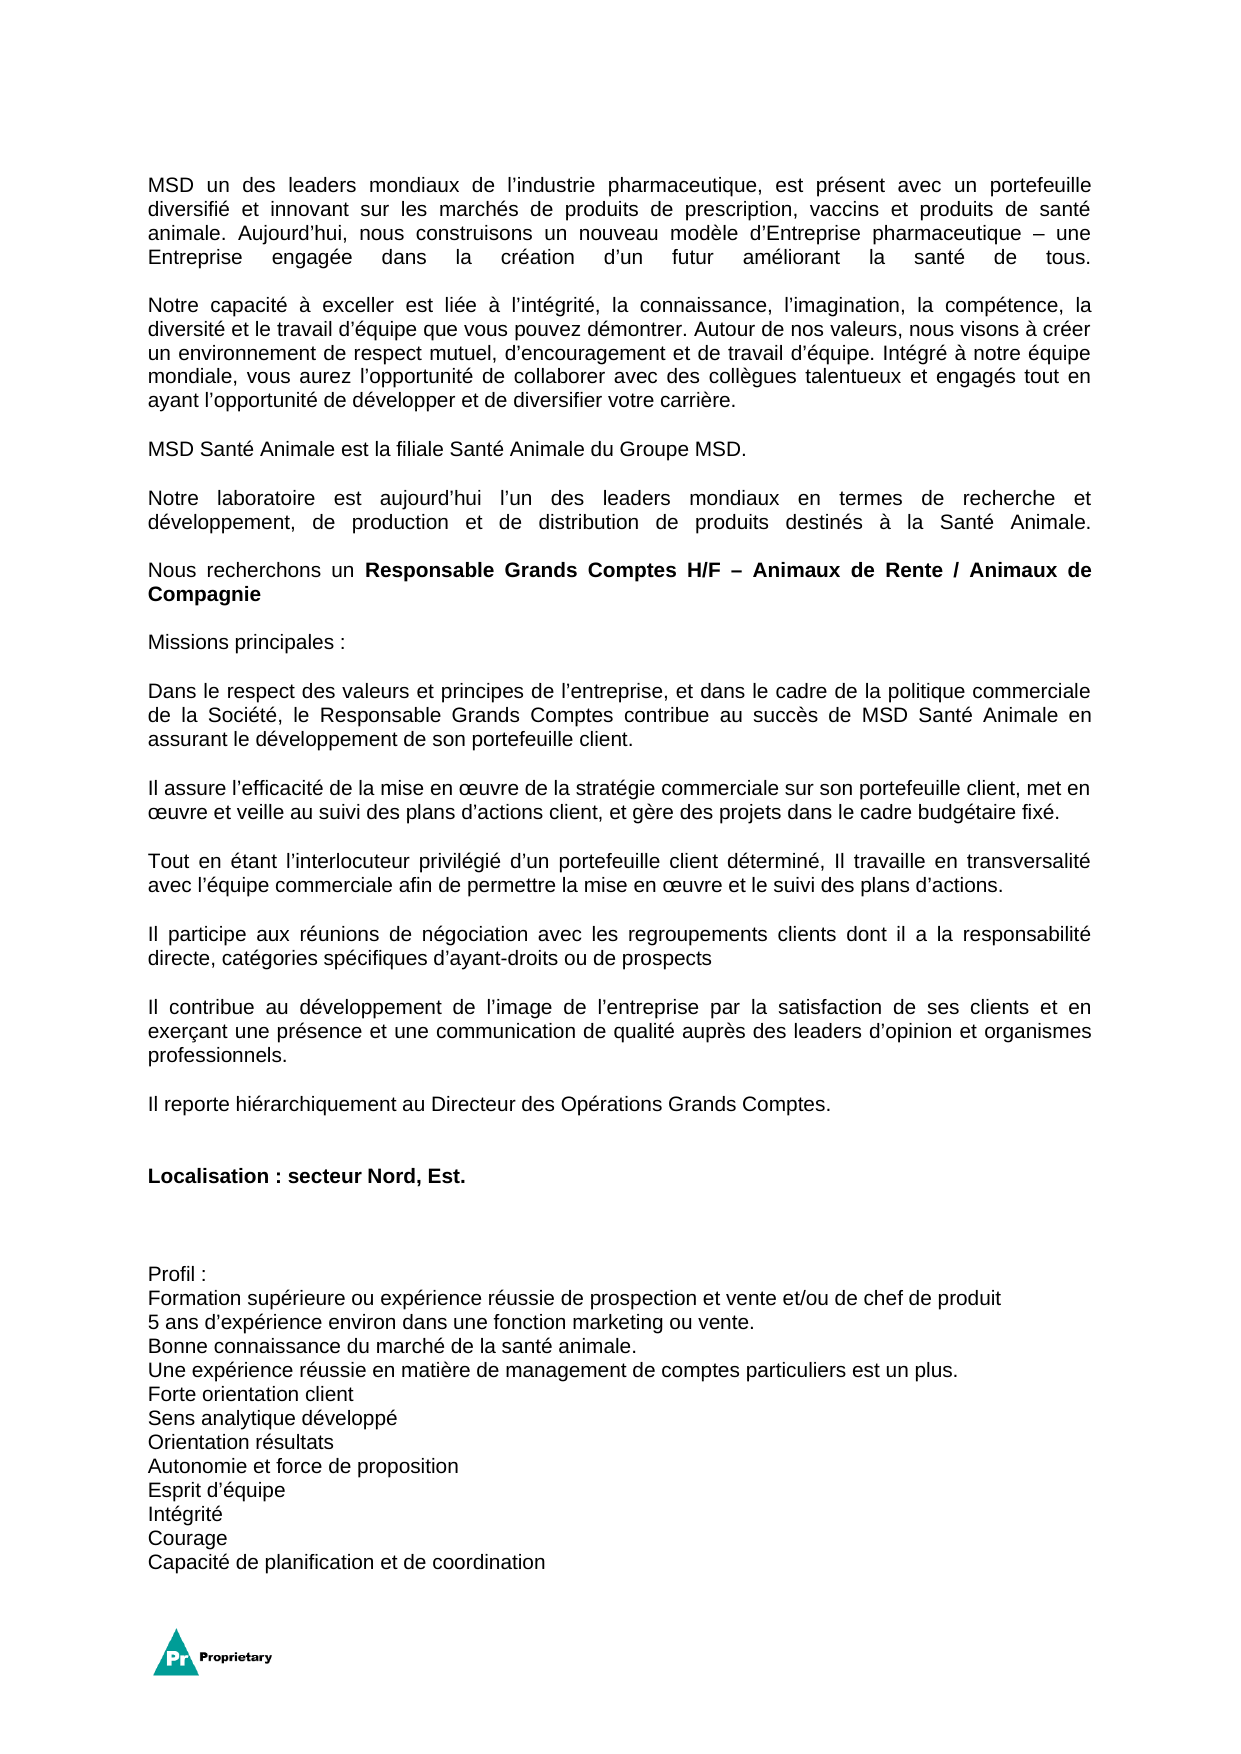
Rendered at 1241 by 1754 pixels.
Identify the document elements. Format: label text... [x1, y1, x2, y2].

text 5 ans d’expérience environ dans une fonction marketing ou vente. [148, 1310, 1093, 1334]
text Profil : [148, 1262, 1093, 1286]
text Esprit d’équipe [148, 1478, 1093, 1502]
text Il reporte hiérarchiquement au Directeur des Opérations Grands Comptes. [148, 1091, 1093, 1115]
text MSD un des leaders mondiaux de l’industrie pharmaceutique, est présent avec un portefeuille diversifié et innovant sur les marchés de produits de prescription, vaccins et produits de santé animale. Aujourd’hui, nous construisons un nouveau modèle d’Entreprise pharmaceutique – une Entreprise engagée dans la création d’un futur améliorant la santé de tous. Notre capacité à exceller est liée à l’intégrité, la connaissance, l’imagination, la compétence, la diversité et le travail d’équipe que vous pouvez démontrer. Autour de nos valeurs, nous visons à créer un environnement de respect mutuel, d’encouragement et de travail d’équipe. Intégré à notre équipe mondiale, vous aurez l’opportunité de collaborer avec des collègues talentueux et engagés tout en ayant l’opportunité de développer et de diversifier votre carrière. [148, 173, 1093, 412]
text Autonomie et force de proposition [148, 1454, 1093, 1478]
text Forte orientation client [148, 1382, 1093, 1406]
text Il contribue au développement de l’image de l’entreprise par la satisfaction de ses clients et en exerçant une présence et une communication de qualité auprès des leaders d’opinion et organismes professionnels. [148, 994, 1093, 1066]
text Bonne connaissance du marché de la santé animale. [148, 1334, 1093, 1358]
text Sens analytique développé [148, 1406, 1093, 1430]
text Notre laboratoire est aujourd’hui l’un des leaders mondiaux en termes de recherche et développement, de production et de distribution de produits destinés à la Santé Animale. Nous recherchons un Responsable Grands Comptes H/F – Animaux de Rente / Animaux de Compagnie Missions principales : [148, 486, 1093, 654]
text Il participe aux réunions de négociation avec les regroupements clients dont il a la responsabilité directe, catégories spécifiques d’ayant-droits ou de prospects [148, 922, 1093, 969]
text Intégrité Courage Capacité de planification et de coordination [148, 1502, 1093, 1574]
text MSD Santé Animale est la filiale Santé Animale du Groupe MSD. [148, 437, 1093, 461]
text Dans le respect des valeurs et principes de l’entreprise, et dans le cadre de la politique commerciale de la Société, le Responsable Grands Comptes contribue au succès de MSD Santé Animale en assurant le développement de son portefeuille client. [148, 679, 1093, 751]
text Formation supérieure ou expérience réussie de prospection et vente et/ou de chef de produit [148, 1286, 1093, 1310]
text Localisation : secteur Nord, Est. [148, 1140, 1093, 1188]
picture [147, 1626, 278, 1680]
text Tout en étant l’interlocuteur privilégié d’un portefeuille client déterminé, Il travaille en transversalité avec l’équipe commerciale afin de permettre la mise en œuvre et le suivi des plans d’actions. [148, 849, 1093, 897]
text Orientation résultats [148, 1430, 1093, 1454]
text Une expérience réussie en matière de management de comptes particuliers est un plus. [148, 1358, 1093, 1382]
text Il assure l’efficacité de la mise en œuvre de la stratégie commerciale sur son portefeuille client, met en œuvre et veille au suivi des plans d’actions client, et gère des projets dans le cadre budgétaire fixé. [148, 776, 1093, 824]
